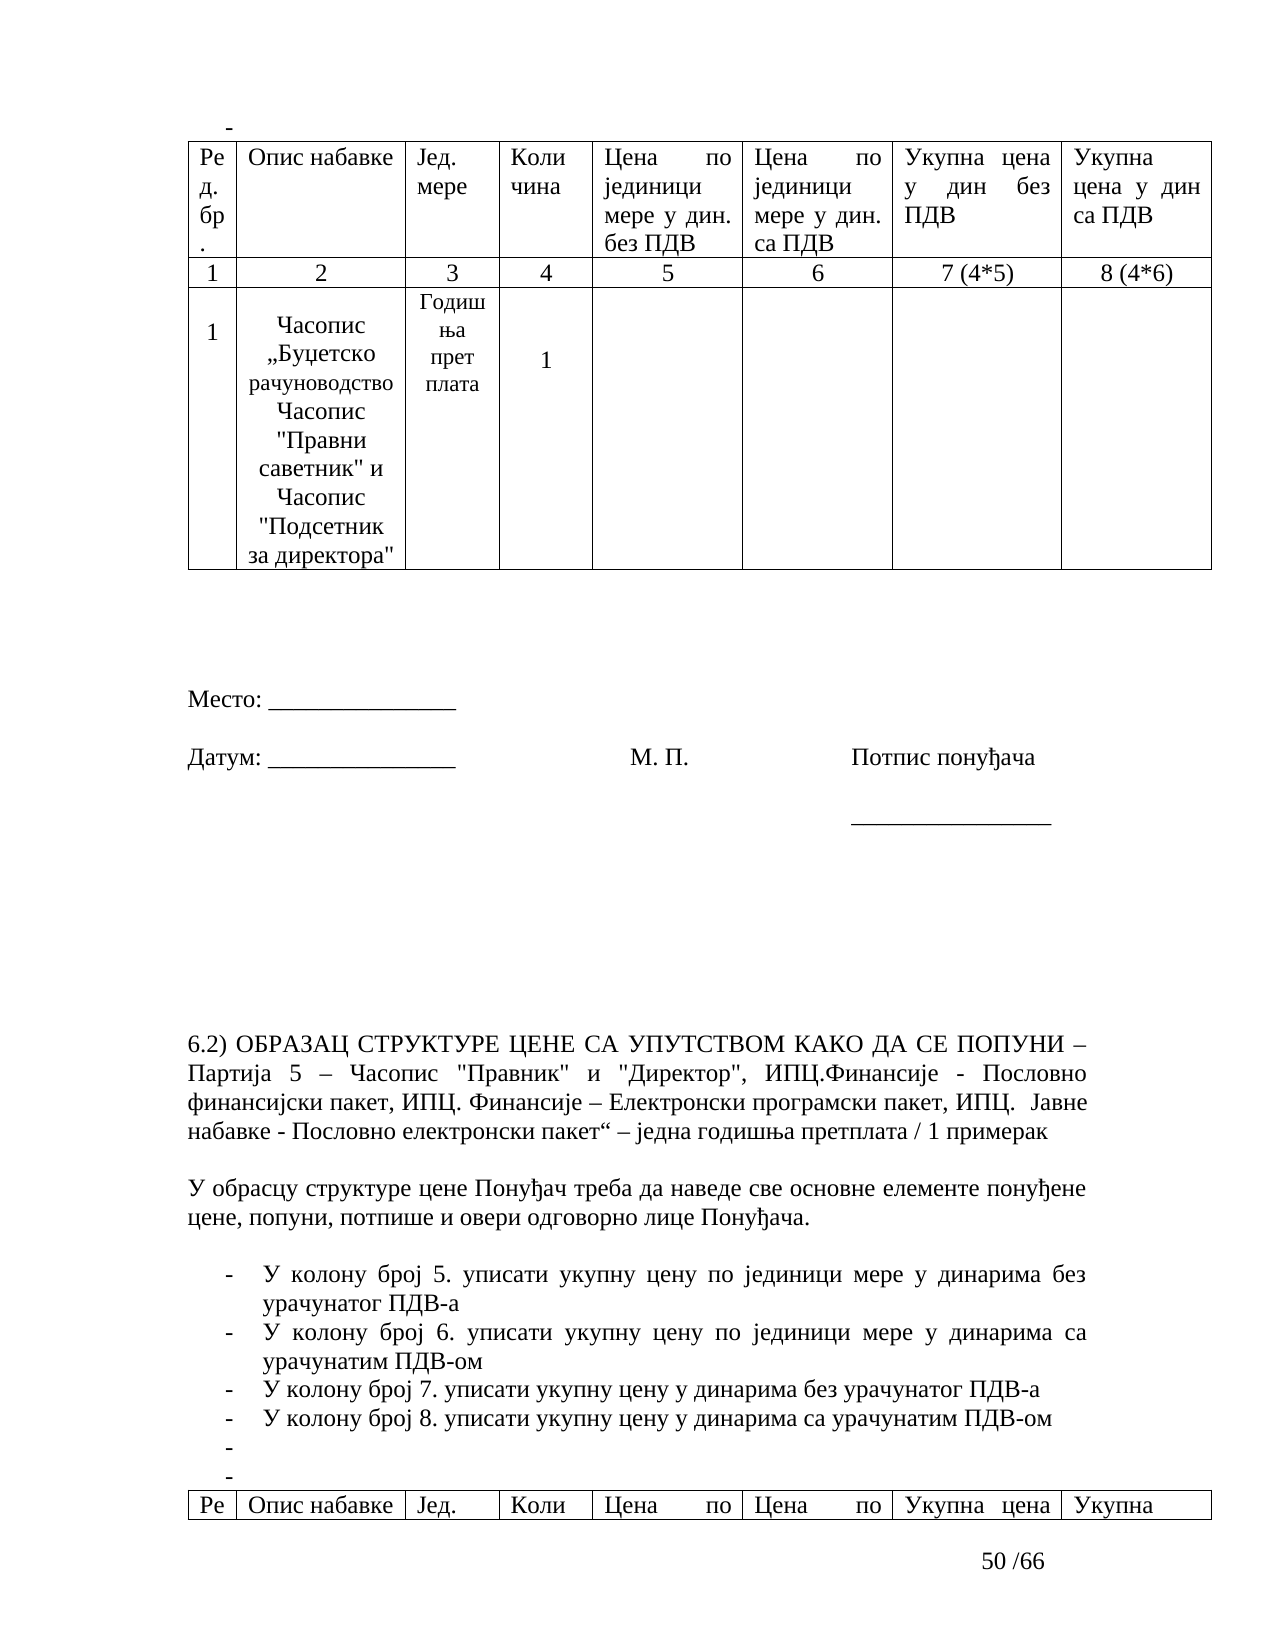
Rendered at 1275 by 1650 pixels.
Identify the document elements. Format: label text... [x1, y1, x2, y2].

text 6.2) ОБРАЗАЦ СТРУКТУРЕ ЦЕНЕ СА УПУТСТВОМ КАКО ДА СЕ ПОПУНИ – Партија 5 – Часопис "Правник" и "Директор", ИПЦ.Финансије - Пословно финансијски пакет, ИПЦ. Финансије – Електронски програмски пакет, ИПЦ. Јавне набавке - Пословно електронски пакет“ – једна годишња претплата / 1 примерак [187, 1029, 1087, 1138]
table_header Цена по јединици мере у дин. без ПДВ [593, 142, 742, 257]
list У колону број 7. уписати укупну цену у динарима без урачунатог ПДВ-а [225, 1374, 1087, 1403]
table_cell [893, 288, 1061, 568]
list У колону број 5. уписати укупну цену по јединици мере у динарима без урачунатог ПДВ-а [225, 1259, 1087, 1317]
text ________________ [187, 799, 1087, 828]
table_header Опис набавке [237, 1491, 405, 1519]
table_header Укупна цена у дин без ПДВ [893, 142, 1061, 257]
table_cell 4 [500, 258, 592, 287]
table_header Јед. мере [406, 142, 499, 257]
list У колону број 6. уписати укупну цену по јединици мере у динарима са урачунатим ПДВ-ом [225, 1317, 1087, 1374]
table_cell 7 (4*5) [893, 258, 1061, 287]
table_header Цена по јединици мере у дин. са ПДВ [743, 142, 892, 257]
table_cell [1062, 288, 1211, 568]
table_header Опис набавке [237, 142, 405, 257]
table_cell Годишња прет плата [406, 288, 499, 568]
text У обрасцу структуре цене Понуђач треба да наведе све основне елементе понуђене цене, попуни, потпише и овери одговорно лице Понуђача. [187, 1173, 1087, 1231]
text Датум: _______________ М. П. Потпис понуђача [187, 742, 1087, 771]
table_header Коли чина [500, 142, 592, 257]
table_cell 8 (4*6) [1062, 258, 1211, 287]
table_cell 6 [743, 258, 892, 287]
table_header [1062, 1491, 1211, 1519]
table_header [893, 1491, 1061, 1519]
table_header Ред.бр. [189, 1491, 236, 1519]
text Место: _______________ [187, 684, 1087, 713]
table_header Ред.бр. [189, 142, 236, 257]
table_cell [593, 288, 742, 568]
table_cell 5 [593, 258, 742, 287]
table_cell Часопис „Буџетско рачуноводство Часопис "Правни саветник" и Часопис "Подсетник за директора" [237, 288, 405, 568]
table_header Укупна цена у дин са ПДВ [1062, 142, 1211, 257]
table_header Јед. мере [406, 1491, 499, 1519]
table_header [743, 1491, 892, 1519]
table_cell 2 [237, 258, 405, 287]
table_cell 1 [189, 258, 236, 287]
table_header Коли чина [500, 1491, 592, 1519]
table_cell 1 [189, 288, 236, 568]
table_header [593, 1491, 742, 1519]
list У колону број 8. уписати укупну цену у динарима са урачунатим ПДВ-ом [225, 1403, 1087, 1432]
table_cell 3 [406, 258, 499, 287]
table_cell 1 [500, 288, 592, 568]
table_cell [743, 288, 892, 568]
